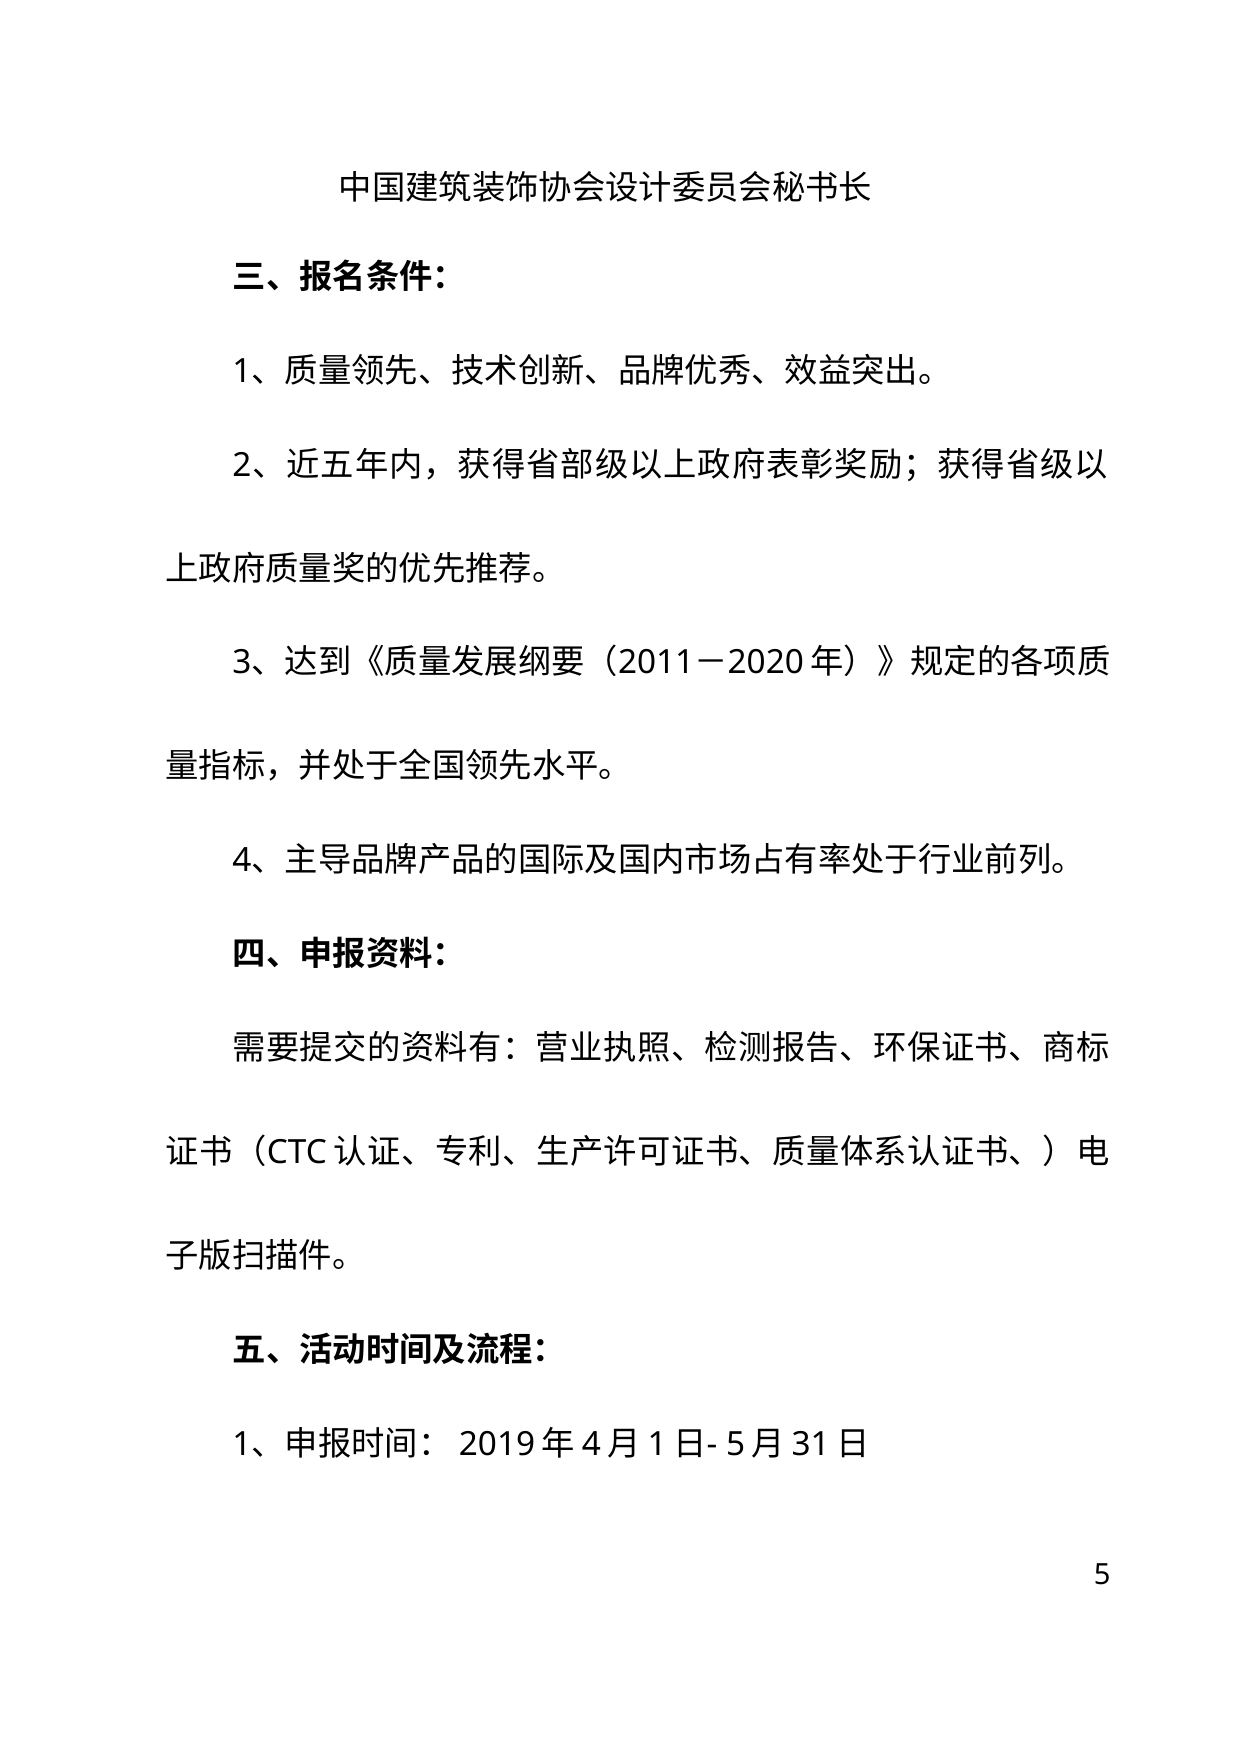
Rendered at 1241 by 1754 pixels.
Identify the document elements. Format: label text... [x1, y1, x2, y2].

text 需要提交的资料有：营业执照、检测报告、环保证书、商标证书（CTC认证、专利、生产许可证书、质量体系认证书、）电子版扫描件。 [165, 1013, 1110, 1286]
text 五、活动时间及流程： [165, 1314, 1110, 1379]
text 2、近五年内，获得省部级以上政府表彰奖励；获得省级以上政府质量奖的优先推荐。 [165, 429, 1110, 598]
text 1、申报时间： 2019年4月1日- 5月31日 [165, 1408, 1110, 1473]
text 中国建筑装饰协会设计委员会秘书长 [165, 152, 1110, 217]
text 4、主导品牌产品的国际及国内市场占有率处于行业前列。 [165, 825, 1110, 890]
text 3、达到《质量发展纲要（2011－2020年）》规定的各项质量指标，并处于全国领先水平。 [165, 627, 1110, 796]
text 四、申报资料： [165, 919, 1110, 984]
text 三、报名条件： [165, 241, 1110, 306]
text 1、质量领先、技术创新、品牌优秀、效益突出。 [165, 335, 1110, 400]
